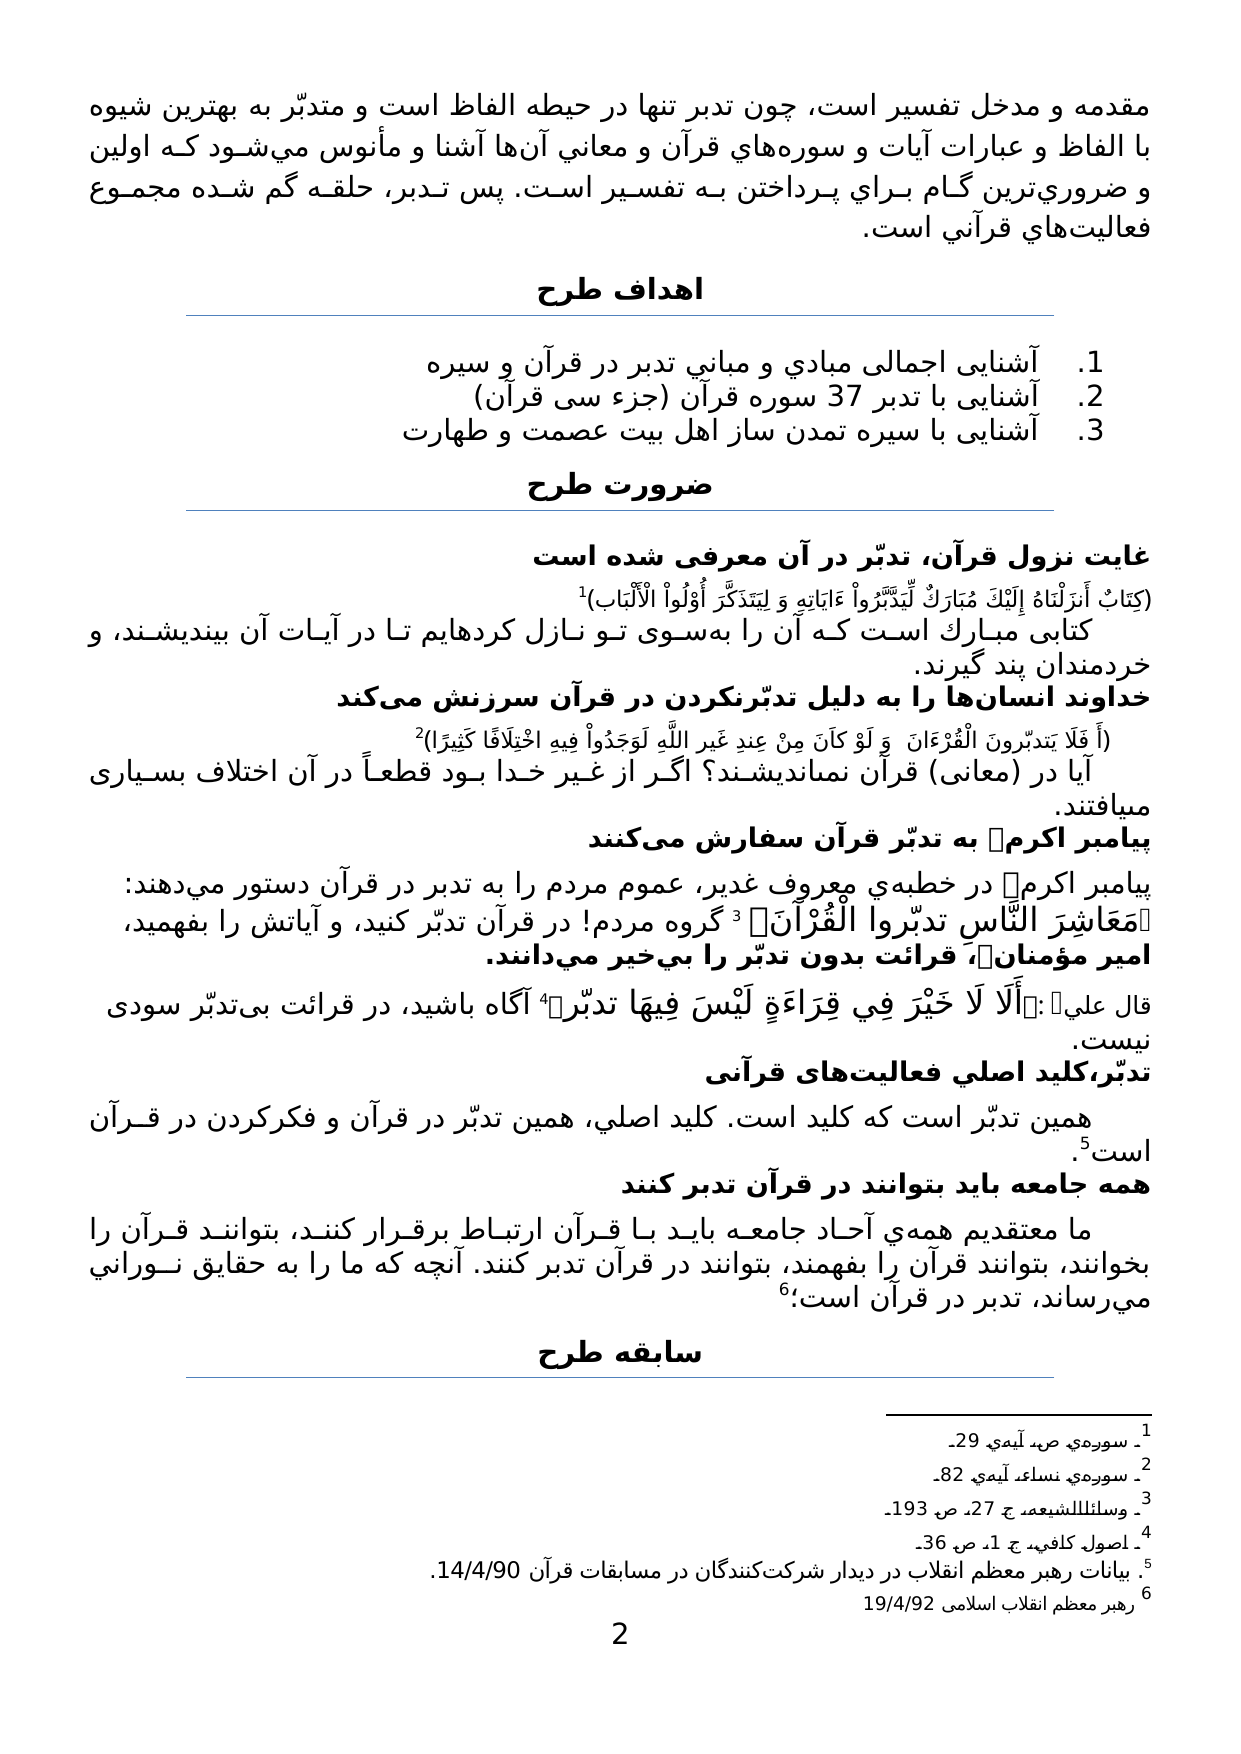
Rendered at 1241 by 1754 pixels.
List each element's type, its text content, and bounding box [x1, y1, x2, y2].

text قال علي: أَلَا لَا خَيْرَ فِي قِرَاءَةٍ لَيْسَ فِيهَا تدبّر آگاه باشيد، در قرائت بی‌تدبّر سودی نيست. [89, 983, 1152, 1056]
text همين تدبّر است كه كليد است. كليد اصلي، همين تدبّر در قرآن و فكر‌كردن در قرآن است. [89, 1100, 1152, 1168]
subtitle پیامبر اکرم به تدبّر قرآن سفارش می‌کنند [89, 822, 1152, 854]
text اهداف طرح [186, 272, 1054, 315]
list آشنایی با تدبر 37 سوره قرآن (جزء سی قرآن) [89, 379, 1077, 413]
list آشنایی با سیره تمدن ساز اهل بیت عصمت و طهارت [89, 413, 1077, 447]
text سابقه طرح [186, 1335, 1054, 1377]
subtitle خداوند انسان‌ها را به دلیل تدبّرنکردن در قرآن سرزنش می‌کند [89, 681, 1152, 713]
text ضرورت طرح [186, 468, 1054, 510]
text ما معتقديم همه‌ي آحاد جامعه بايد با قرآن ارتباط برقرار كنند، بتوانند قرآن را بخوانند، بتوانند قرآن را بفهمند، بتوانند در قرآن تدبر كنند. آنچه كه ما را به حقايق نوراني مي‌رساند، تدبر در قرآن است؛ [89, 1212, 1152, 1314]
list آشنایی اجمالی مبادي و مباني تدبر در قرآن و سیره [89, 345, 1077, 379]
text ﴿كِتَابٌ أَنزَلْنَاهُ إِلَيْكَ مُبَارَكٌ لِّيَدَّبَّرُواْ ءَايَاتِهِ وَ لِيَتَذَكَّرَ أُوْلُواْ الْأَلْبَاب﴾ [89, 584, 1152, 613]
text كتابى مبارك است كه آن را به‌سوى تو نازل كرده‏ايم تا در آيات آن بينديشند، و خردمندان پند گيرند. [89, 613, 1152, 681]
text ﴿أَ فَلَا يَتدبّرونَ الْقُرْءَانَ وَ لَوْ كاَنَ مِنْ عِندِ غَير اللَّهِ لَوَجَدُواْ فِيهِ اخْتِلَافًا كَثِيرًا﴾ [89, 725, 1152, 754]
text آيا در (معانى‏) قرآن نمى‏انديشند؟ اگر از غير خدا بود قطعاً در آن اختلاف بسيارى مى‏يافتند. [89, 754, 1152, 822]
subtitle امیر مؤمنان، قرائت بدون تدبّر‌ را بي‌خير مي‌دانند. [89, 939, 1152, 971]
subtitle غایت نزول قرآن، تدبّر در آن معرفی شده است [89, 540, 1152, 572]
text پيامبر اکرم‌ در خطبه‌ي معروف غدير، عموم مردم را به تدبر در قرآن دستور مي‌دهند: مَعَاشِرَ النَّاسِ تدبّروا الْقُرْآنَ ‏ گروه مردم! در قرآن تدبّر کنید، و آياتش را بفهمید، [89, 866, 1152, 939]
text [89, 89, 1152, 245]
subtitle همه جامعه باید بتوانند در قرآن تدبر كنند [89, 1168, 1152, 1200]
subtitle تدبّر،كليد اصلي فعالیت‌های قرآنی [89, 1056, 1152, 1088]
